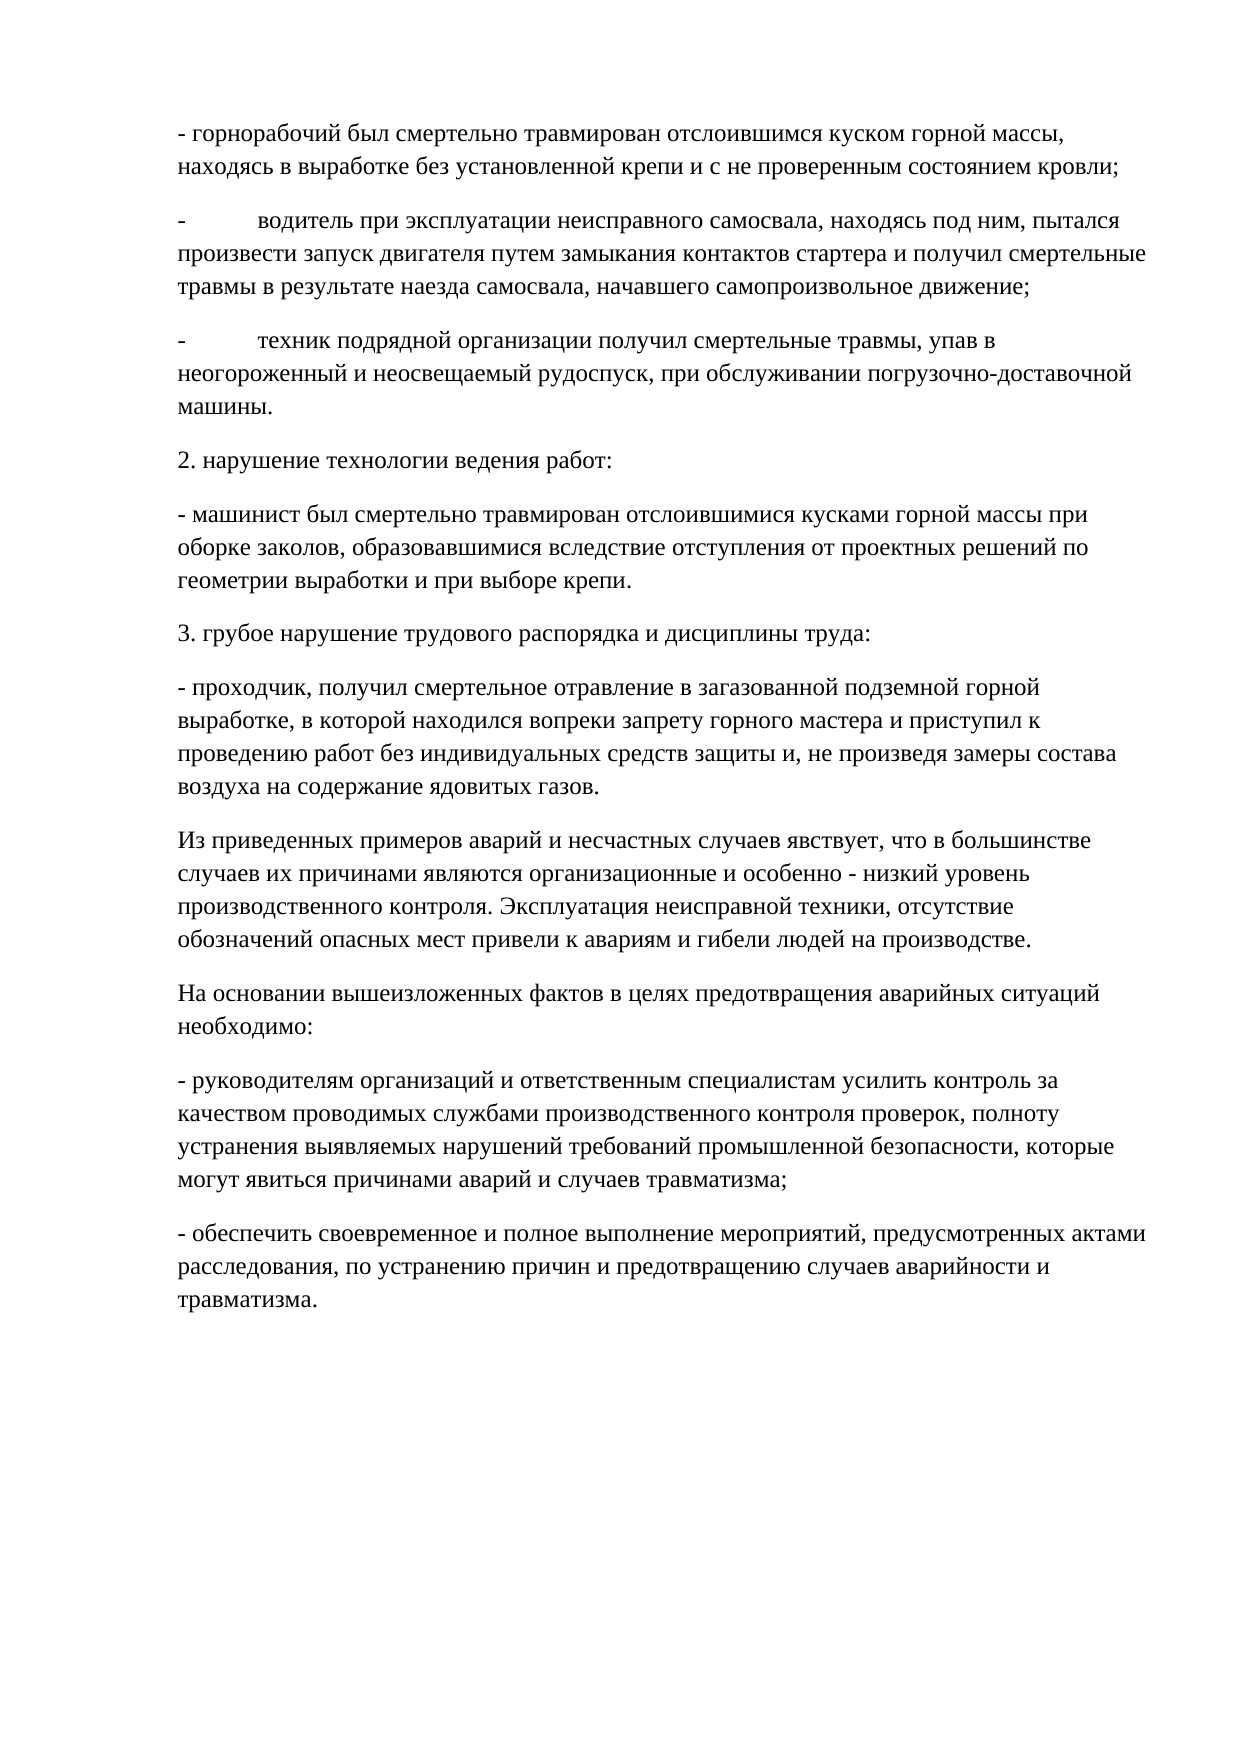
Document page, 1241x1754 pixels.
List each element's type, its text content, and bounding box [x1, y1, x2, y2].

text - руководителям организаций и ответственным специалистам усилить контроль за качеством проводимых службами производственного контроля проверок, полноту устранения выявляемых нарушений требований промышленной безопасности, которые могут явиться причинами аварий и случаев травматизма; [177, 1065, 1152, 1193]
text 2. нарушение технологии ведения работ: [177, 445, 1152, 473]
text Из приведенных примеров аварий и несчастных случаев явствует, что в большинстве случаев их причинами являются организационные и особенно - низкий уровень производственного контроля. Эксплуатация неисправной техники, отсутствие обозначений опасных мест привели к авариям и гибели людей на производстве. [177, 825, 1152, 953]
text На основании вышеизложенных фактов в целях предотвращения аварийных ситуаций необходимо: [177, 978, 1152, 1040]
text - водитель при эксплуатации неисправного самосвала, находясь под ним, пытался произвести запуск двигателя путем замыкания контактов стартера и получил смертельные травмы в результате наезда самосвала, начавшего самопроизвольное движение; [177, 205, 1152, 300]
text - машинист был смертельно травмирован отслоившимися кусками горной массы при оборке заколов, образовавшимися вследствие отступления от проектных решений по геометрии выработки и при выборе крепи. [177, 499, 1152, 593]
text - горнорабочий был смертельно травмирован отслоившимся куском горной массы, находясь в выработке без установленной крепи и с не проверенным состоянием кровли; [177, 118, 1152, 180]
text - проходчик, получил смертельное отравление в загазованной подземной горной выработке, в которой находился вопреки запрету горного мастера и приступил к проведению работ без индивидуальных средств защиты и, не произведя замеры состава воздуха на содержание ядовитых газов. [177, 672, 1152, 800]
text - обеспечить своевременное и полное выполнение мероприятий, предусмотренных актами расследования, по устранению причин и предотвращению случаев аварийности и травматизма. [177, 1218, 1152, 1313]
text - техник подрядной организации получил смертельные травмы, упав в неогороженный и неосвещаемый рудоспуск, при обслуживании погрузочно-доставочной машины. [177, 325, 1152, 420]
text 3. грубое нарушение трудового распорядка и дисциплины труда: [177, 618, 1152, 647]
